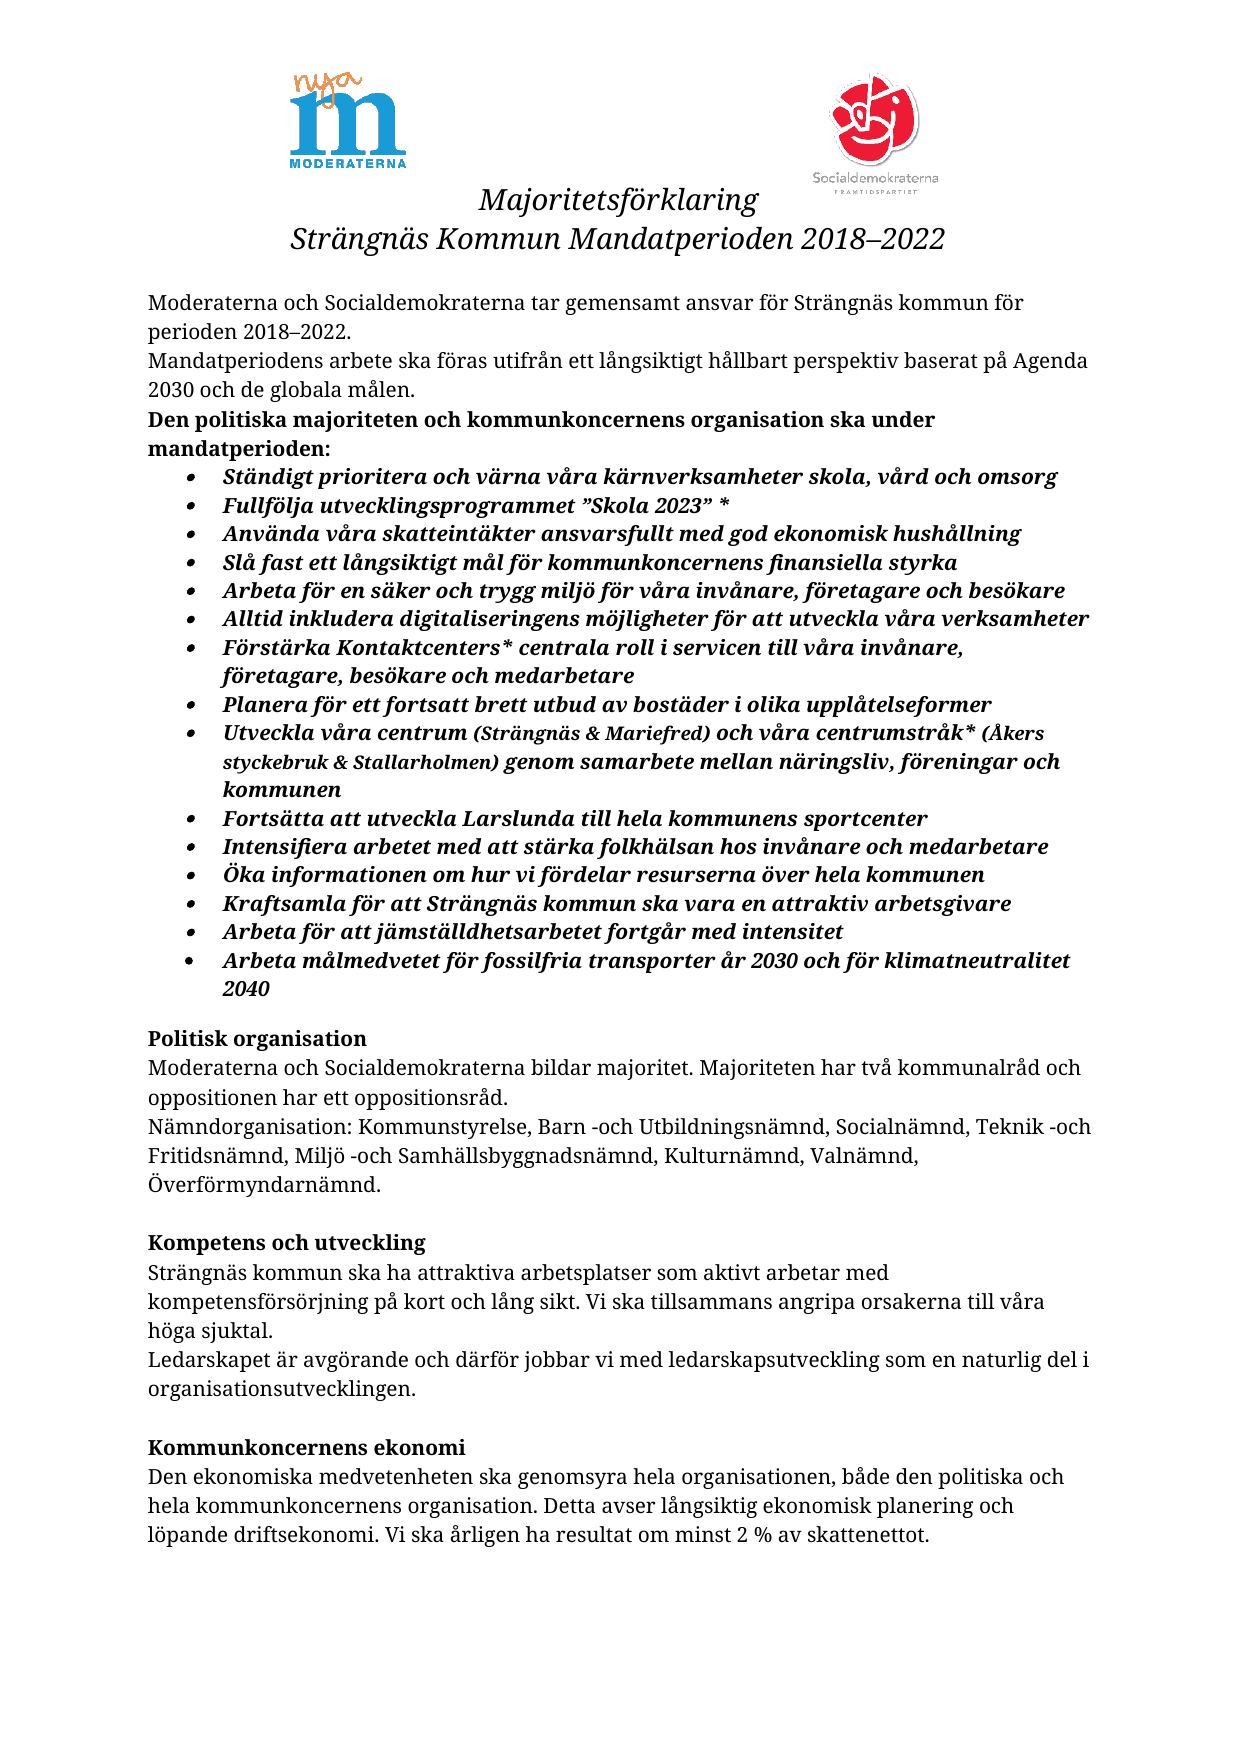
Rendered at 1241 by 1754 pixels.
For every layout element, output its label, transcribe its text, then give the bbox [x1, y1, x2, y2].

text Den politiska majoriteten och kommunkoncernens organisation ska under mandatperioden: [148, 404, 1093, 462]
list Fortsätta att utveckla Larslunda till hela kommunens sportcenter [185, 804, 1093, 832]
list Kraftsamla för att Strängnäs kommun ska vara en attraktiv arbetsgivare [185, 889, 1093, 917]
picture [288, 71, 407, 169]
list Öka informationen om hur vi fördelar resurserna över hela kommunen [185, 861, 1093, 889]
text Ledarskapet är avgörande och därför jobbar vi med ledarskapsutveckling som en naturlig del i organisationsutvecklingen. [148, 1344, 1093, 1403]
text Politisk organisation [148, 1023, 1093, 1053]
text Kommunkoncernens ekonomi [148, 1432, 1093, 1461]
text Mandatperiodens arbete ska föras utifrån ett långsiktigt hållbart perspektiv baserat på Agenda 2030 och de globala målen. [148, 346, 1093, 404]
list Planera för ett fortsatt brett utbud av bostäder i olika upplåtelseformer [185, 690, 1093, 718]
text Den ekonomiska medvetenheten ska genomsyra hela organisationen, både den politiska och hela kommunkoncernens organisation. Detta avser långsiktig ekonomisk planering och löpande driftsekonomi. Vi ska årligen ha resultat om minst 2 % av skattenettot. [148, 1461, 1093, 1548]
list Arbeta för en säker och trygg miljö för våra invånare, företagare och besökare [185, 576, 1093, 604]
picture [725, 71, 1026, 179]
text Nämndorganisation: Kommunstyrelse, Barn -och Utbildningsnämnd, Socialnämnd, Teknik -och Fritidsnämnd, Miljö -och Samhällsbyggnadsnämnd, Kulturnämnd, Valnämnd, Överförmyndarnämnd. [148, 1111, 1093, 1198]
list Arbeta målmedvetet för fossilfria transporter år 2030 och för klimatneutralitet 2040 [185, 946, 1093, 1003]
text Majoritetsförklaring [148, 179, 1093, 218]
text Kompetens och utveckling [148, 1228, 1093, 1257]
list Ständigt prioritera och värna våra kärnverksamheter skola, vård och omsorg [185, 462, 1093, 491]
list Utveckla våra centrum (Strängnäs & Mariefred) och våra centrumstråk* (Åkers styckebruk & Stallarholmen) genom samarbete mellan näringsliv, föreningar och kommunen [185, 718, 1093, 804]
list Intensifiera arbetet med att stärka folkhälsan hos invånare och medarbetare [185, 832, 1093, 861]
text Strängnäs Kommun Mandatperioden 2018–2022 [148, 218, 1093, 258]
list Använda våra skatteintäkter ansvarsfullt med god ekonomisk hushållning [185, 519, 1093, 548]
list Alltid inkludera digitaliseringens möjligheter för att utveckla våra verksamheter [185, 604, 1093, 633]
list Arbeta för att jämställdhetsarbetet fortgår med intensitet [185, 917, 1093, 946]
list Slå fast ett långsiktigt mål för kommunkoncernens finansiella styrka [185, 548, 1093, 576]
list Fullfölja utvecklingsprogrammet ”Skola 2023” * [185, 491, 1093, 519]
text Strängnäs kommun ska ha attraktiva arbetsplatser som aktivt arbetar med kompetensförsörjning på kort och lång sikt. Vi ska tillsammans angripa orsakerna till våra höga sjuktal. [148, 1257, 1093, 1344]
text Moderaterna och Socialdemokraterna bildar majoritet. Majoriteten har två kommunalråd och oppositionen har ett oppositionsråd. [148, 1053, 1093, 1111]
list Förstärka Kontaktcenters* centrala roll i servicen till våra invånare, företagare, besökare och medarbetare [185, 633, 1093, 690]
text Moderaterna och Socialdemokraterna tar gemensamt ansvar för Strängnäs kommun för perioden 2018–2022. [148, 287, 1093, 346]
